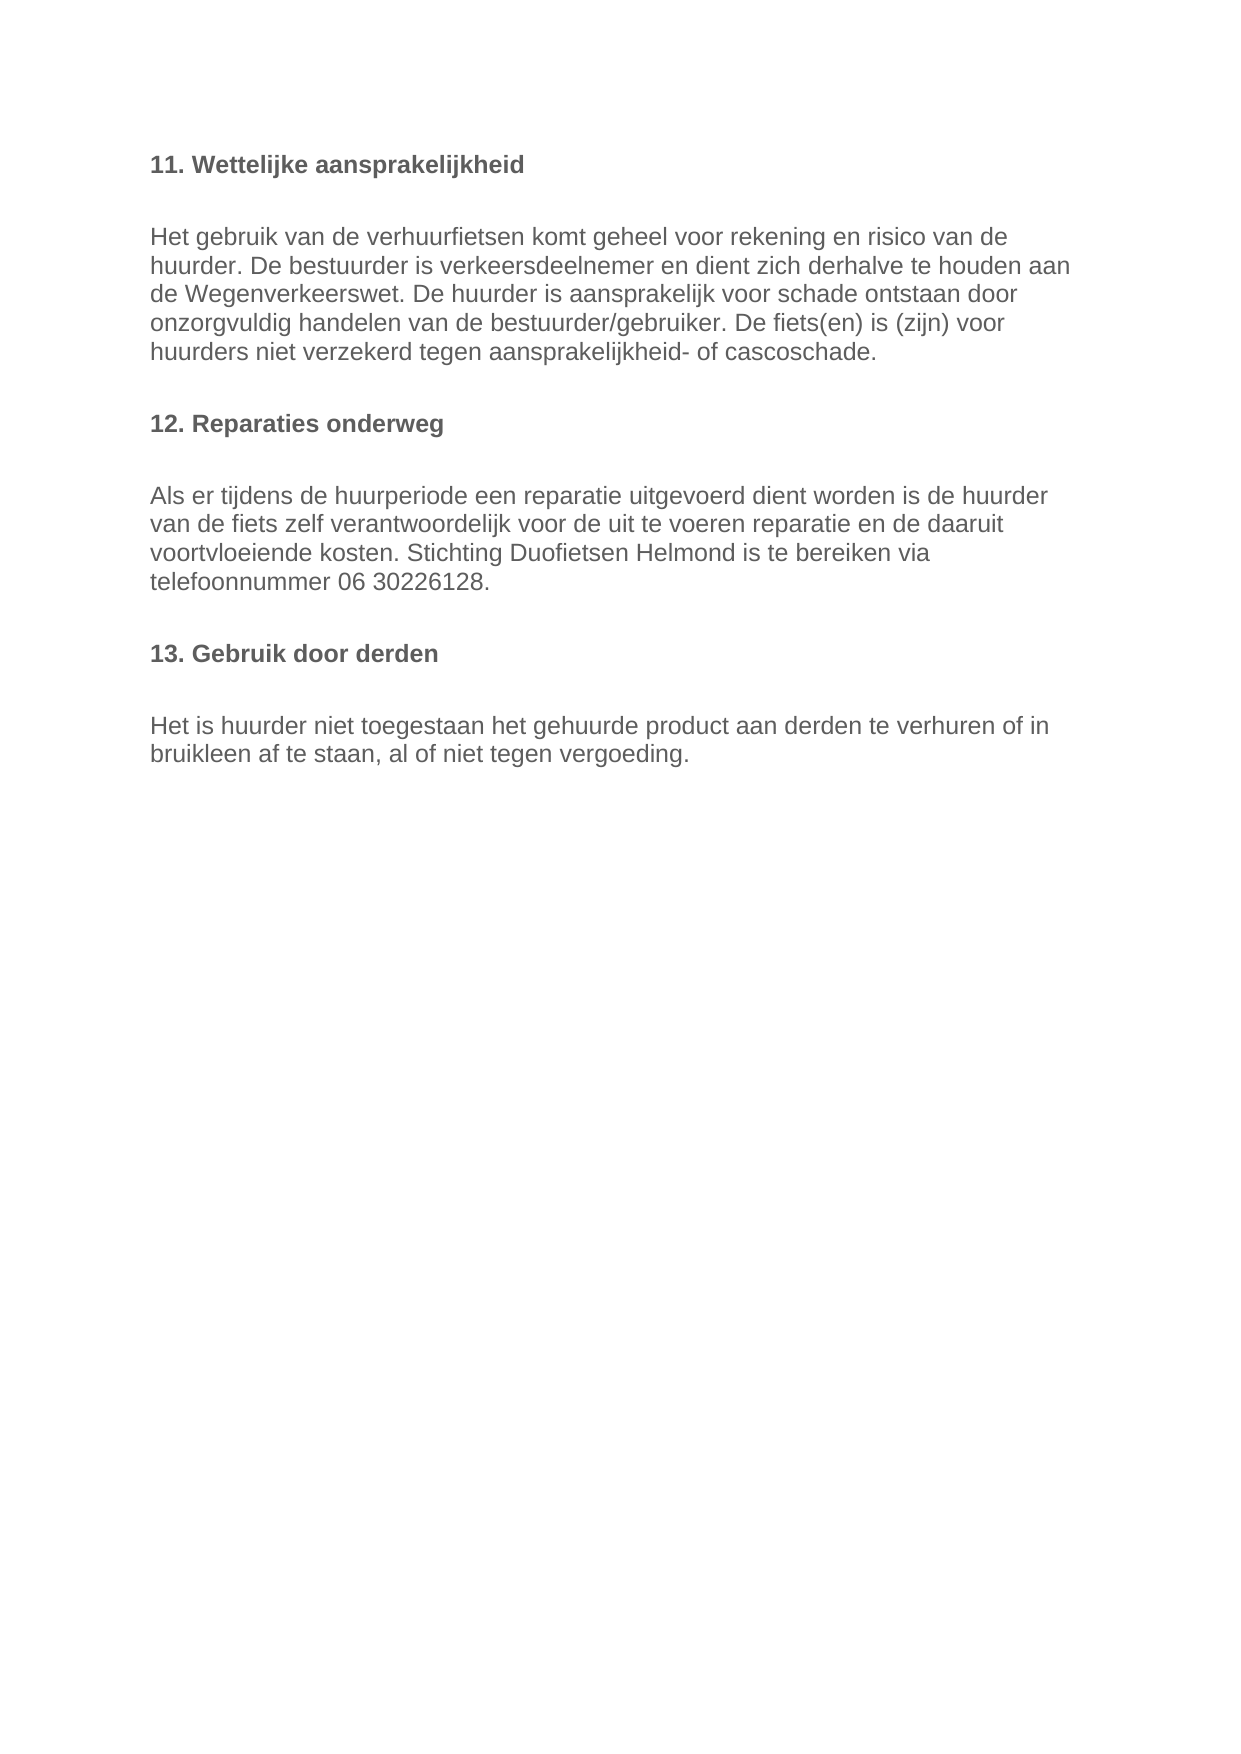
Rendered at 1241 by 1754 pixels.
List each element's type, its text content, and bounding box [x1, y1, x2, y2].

text Het gebruik van de verhuurfietsen komt geheel voor rekening en risico van de huurder. De bestuurder is verkeersdeelnemer en dient zich derhalve te houden aan de Wegenverkeerswet. De huurder is aansprakelijk voor schade ontstaan door onzorgvuldig handelen van de bestuurder/gebruiker. De fiets(en) is (zijn) voor huurders niet verzekerd tegen aansprakelijkheid- of cascoschade. [150, 222, 1090, 366]
text 12. Reparaties onderweg [150, 409, 1090, 437]
text 11. Wettelijke aansprakelijkheid [150, 150, 1090, 179]
text Het is huurder niet toegestaan het gehuurde product aan derden te verhuren of in bruikleen af te staan, al of niet tegen vergoeding. [150, 711, 1090, 768]
text 13. Gebruik door derden [150, 639, 1090, 667]
text Als er tijdens de huurperiode een reparatie uitgevoerd dient worden is de huurder van de fiets zelf verantwoordelijk voor de uit te voeren reparatie en de daaruit voortvloeiende kosten. Stichting Duofietsen Helmond is te bereiken via telefoonnummer 06 30226128. [150, 481, 1090, 596]
